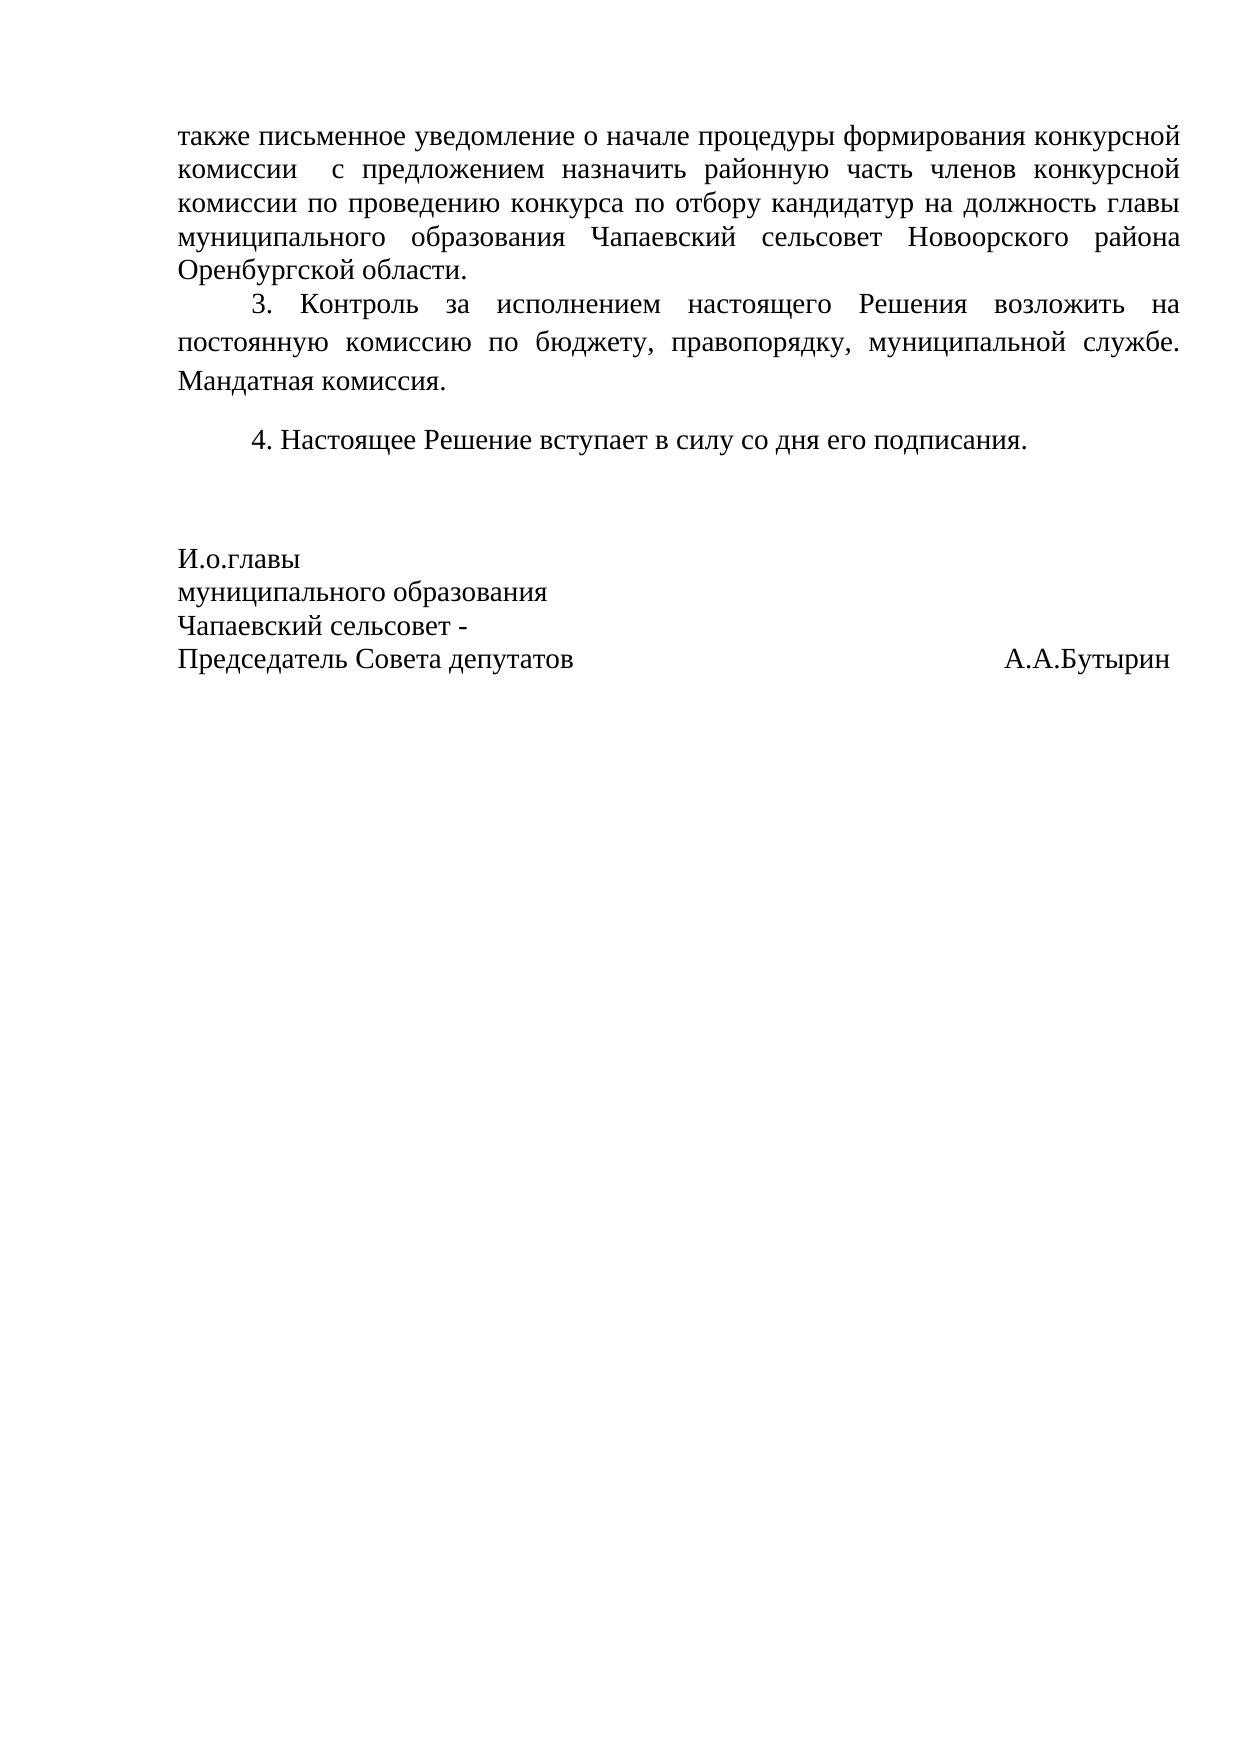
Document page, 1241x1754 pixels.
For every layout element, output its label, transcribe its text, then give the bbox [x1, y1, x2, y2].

text Председатель Совета депутатов А.А.Бутырин [177, 642, 1181, 675]
text 3. Контроль за исполнением настоящего Решения возложить на постоянную комиссию по бюджету, правопорядку, муниципальной службе. Мандатная комиссия. [177, 286, 1181, 396]
text И.о.главы [177, 541, 1181, 574]
text Чапаевский сельсовет - [177, 608, 1181, 642]
text муниципального образования [177, 574, 1181, 608]
text 4. Настоящее Решение вступает в силу со дня его подписания. [177, 422, 1181, 456]
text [177, 118, 1181, 286]
